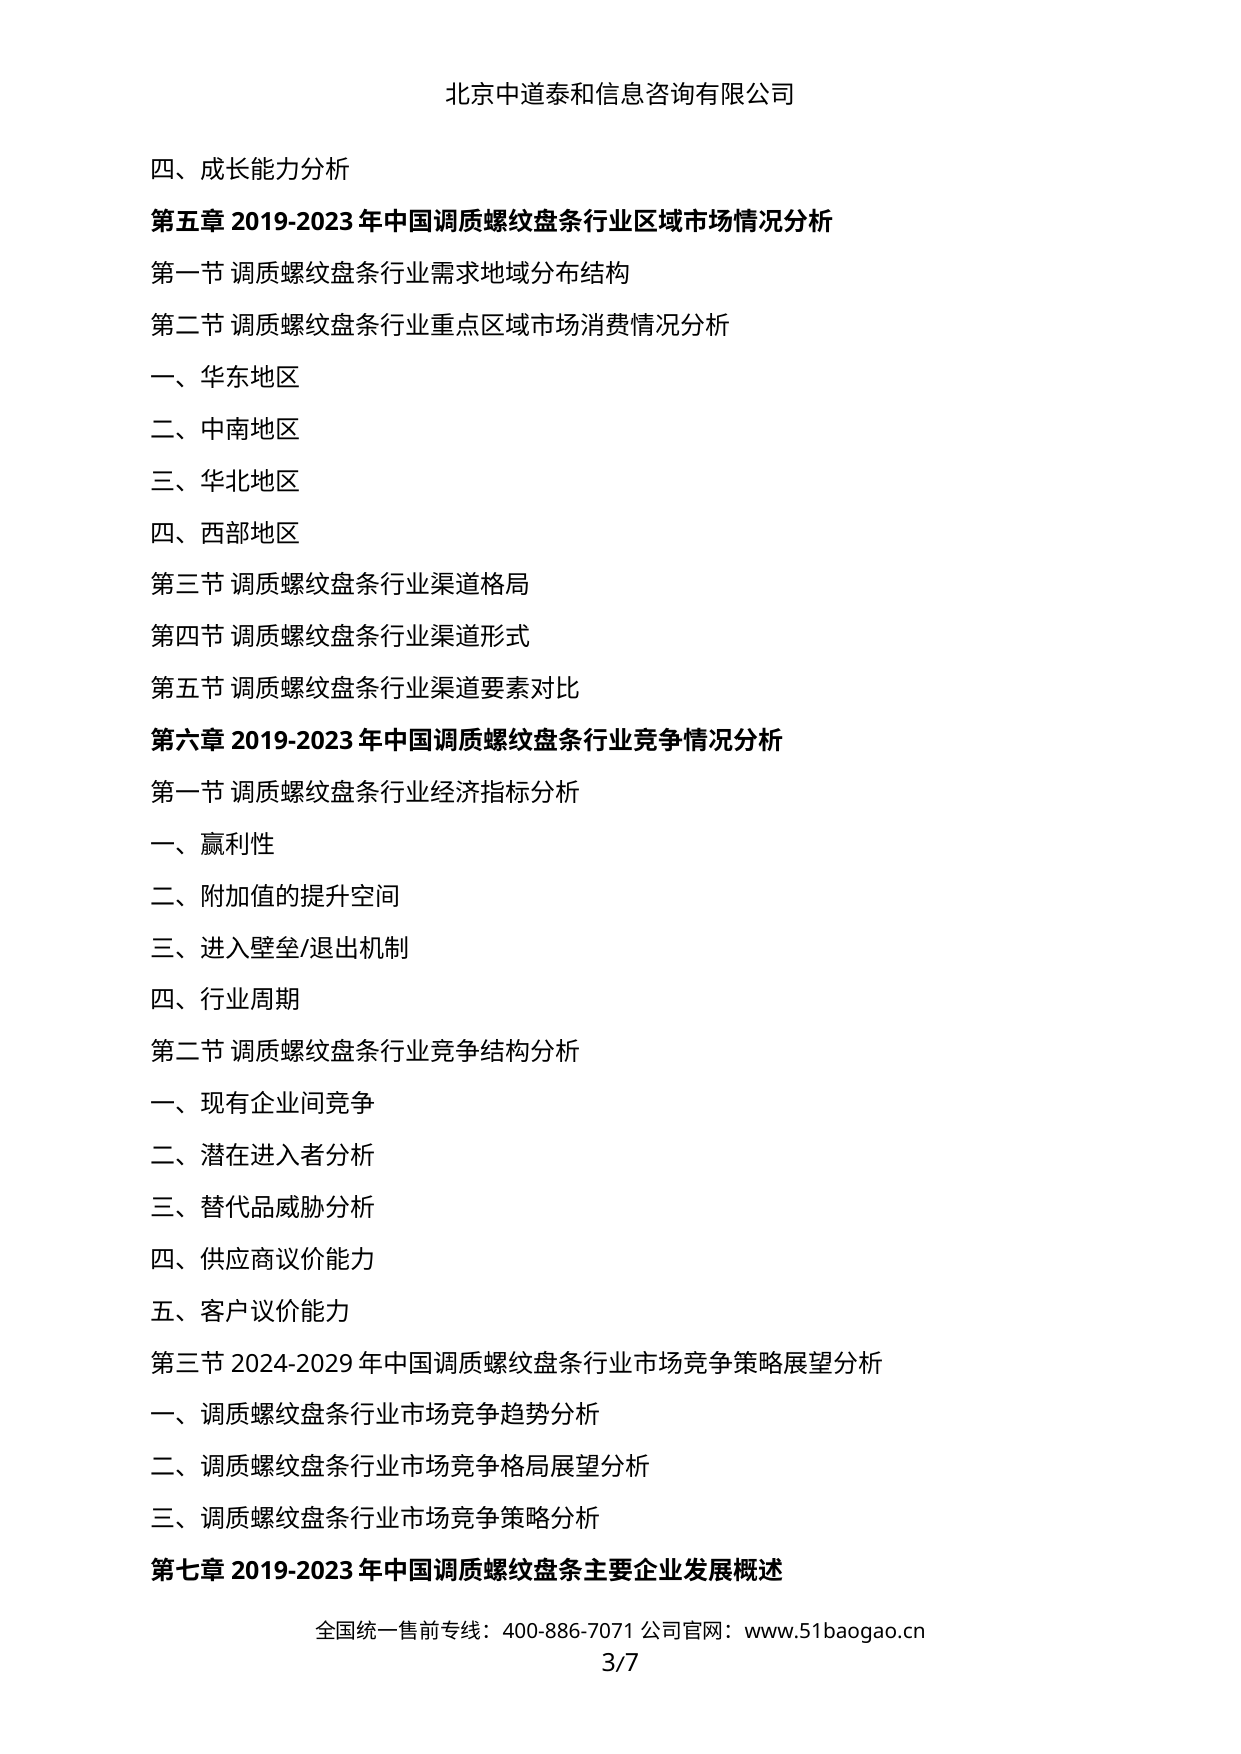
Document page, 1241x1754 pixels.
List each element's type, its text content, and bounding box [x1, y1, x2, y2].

text 第七章 2019-2023年中国调质螺纹盘条主要企业发展概述 [150, 1551, 1090, 1587]
text 四、西部地区 [150, 513, 1090, 549]
text 一、赢利性 [150, 824, 1090, 861]
text 二、调质螺纹盘条行业市场竞争格局展望分析 [150, 1447, 1090, 1483]
text 二、附加值的提升空间 [150, 876, 1090, 912]
text 第二节 调质螺纹盘条行业竞争结构分析 [150, 1032, 1090, 1068]
text 一、华东地区 [150, 357, 1090, 394]
text 四、行业周期 [150, 980, 1090, 1016]
text 四、成长能力分析 [150, 150, 1090, 186]
text 第三节 2024-2029年中国调质螺纹盘条行业市场竞争策略展望分析 [150, 1343, 1090, 1379]
text 三、替代品威胁分析 [150, 1187, 1090, 1224]
text 第三节 调质螺纹盘条行业渠道格局 [150, 565, 1090, 601]
text 第一节 调质螺纹盘条行业经济指标分析 [150, 772, 1090, 809]
text 第五章 2019-2023年中国调质螺纹盘条行业区域市场情况分析 [150, 202, 1090, 238]
text 二、中南地区 [150, 409, 1090, 446]
text 第一节 调质螺纹盘条行业需求地域分布结构 [150, 254, 1090, 290]
text 三、进入壁垒/退出机制 [150, 928, 1090, 964]
text 五、客户议价能力 [150, 1291, 1090, 1327]
text 一、现有企业间竞争 [150, 1084, 1090, 1120]
text 第四节 调质螺纹盘条行业渠道形式 [150, 617, 1090, 653]
text 第二节 调质螺纹盘条行业重点区域市场消费情况分析 [150, 306, 1090, 342]
text 四、供应商议价能力 [150, 1239, 1090, 1276]
text 一、调质螺纹盘条行业市场竞争趋势分析 [150, 1395, 1090, 1431]
text 第五节 调质螺纹盘条行业渠道要素对比 [150, 669, 1090, 705]
text 三、华北地区 [150, 461, 1090, 497]
text 二、潜在进入者分析 [150, 1136, 1090, 1172]
text 三、调质螺纹盘条行业市场竞争策略分析 [150, 1499, 1090, 1535]
text 第六章 2019-2023年中国调质螺纹盘条行业竞争情况分析 [150, 721, 1090, 757]
